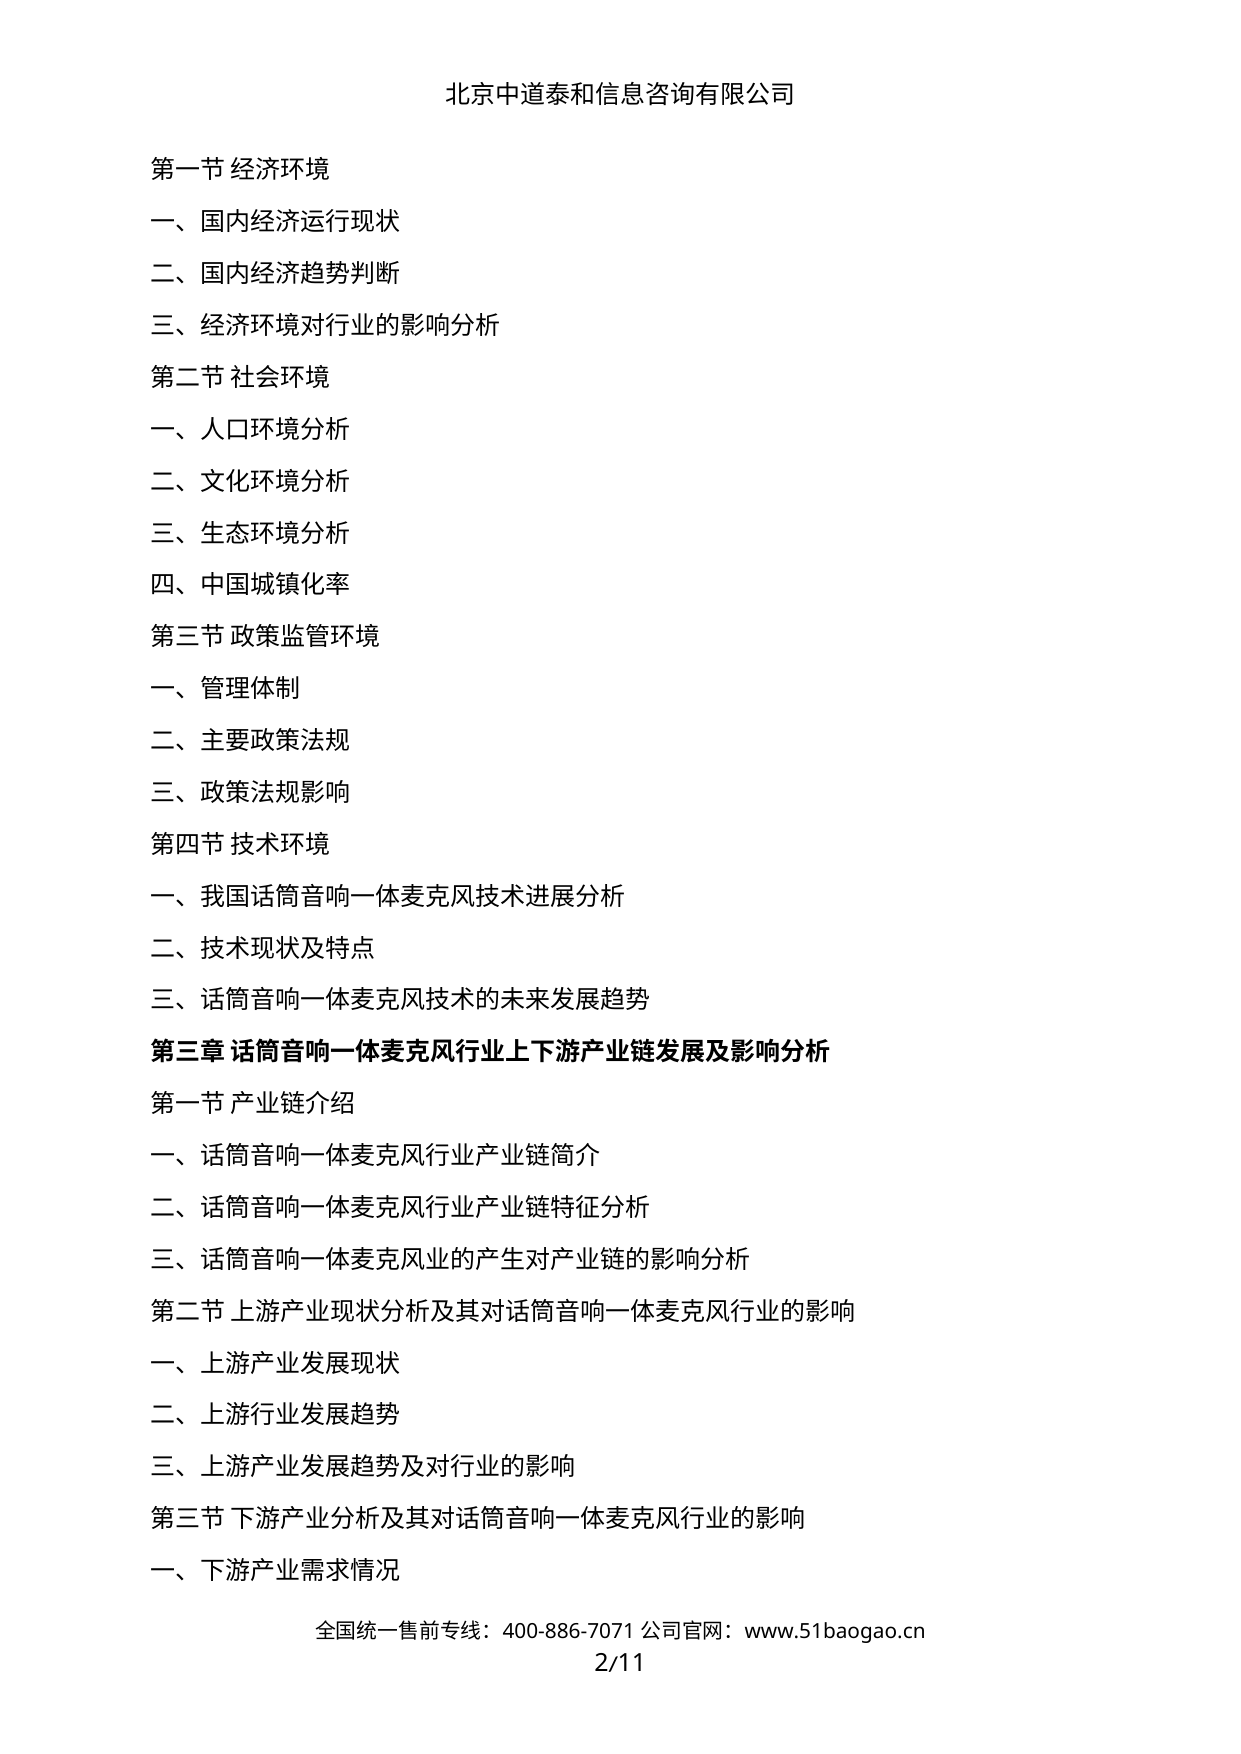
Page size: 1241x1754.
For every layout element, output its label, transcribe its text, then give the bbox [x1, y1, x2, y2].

text 四、中国城镇化率 [150, 565, 1090, 601]
text 第一节 产业链介绍 [150, 1084, 1090, 1120]
text 第三节 政策监管环境 [150, 617, 1090, 653]
text 第二节 社会环境 [150, 357, 1090, 394]
text 一、人口环境分析 [150, 409, 1090, 446]
text 二、主要政策法规 [150, 721, 1090, 757]
text 一、上游产业发展现状 [150, 1343, 1090, 1379]
text 三、上游产业发展趋势及对行业的影响 [150, 1447, 1090, 1483]
text 第四节 技术环境 [150, 824, 1090, 861]
text 三、话筒音响一体麦克风技术的未来发展趋势 [150, 980, 1090, 1016]
text 第三章 话筒音响一体麦克风行业上下游产业链发展及影响分析 [150, 1032, 1090, 1068]
text 二、上游行业发展趋势 [150, 1395, 1090, 1431]
text 第二节 上游产业现状分析及其对话筒音响一体麦克风行业的影响 [150, 1291, 1090, 1327]
text 二、话筒音响一体麦克风行业产业链特征分析 [150, 1187, 1090, 1224]
text 三、政策法规影响 [150, 772, 1090, 809]
text 二、文化环境分析 [150, 461, 1090, 497]
text 三、经济环境对行业的影响分析 [150, 306, 1090, 342]
text 一、国内经济运行现状 [150, 202, 1090, 238]
text 二、技术现状及特点 [150, 928, 1090, 964]
text 三、生态环境分析 [150, 513, 1090, 549]
text 一、管理体制 [150, 669, 1090, 705]
text 二、国内经济趋势判断 [150, 254, 1090, 290]
text 第一节 经济环境 [150, 150, 1090, 186]
text 一、我国话筒音响一体麦克风技术进展分析 [150, 876, 1090, 912]
text 一、下游产业需求情况 [150, 1551, 1090, 1587]
text 一、话筒音响一体麦克风行业产业链简介 [150, 1136, 1090, 1172]
text 第三节 下游产业分析及其对话筒音响一体麦克风行业的影响 [150, 1499, 1090, 1535]
text 三、话筒音响一体麦克风业的产生对产业链的影响分析 [150, 1239, 1090, 1276]
